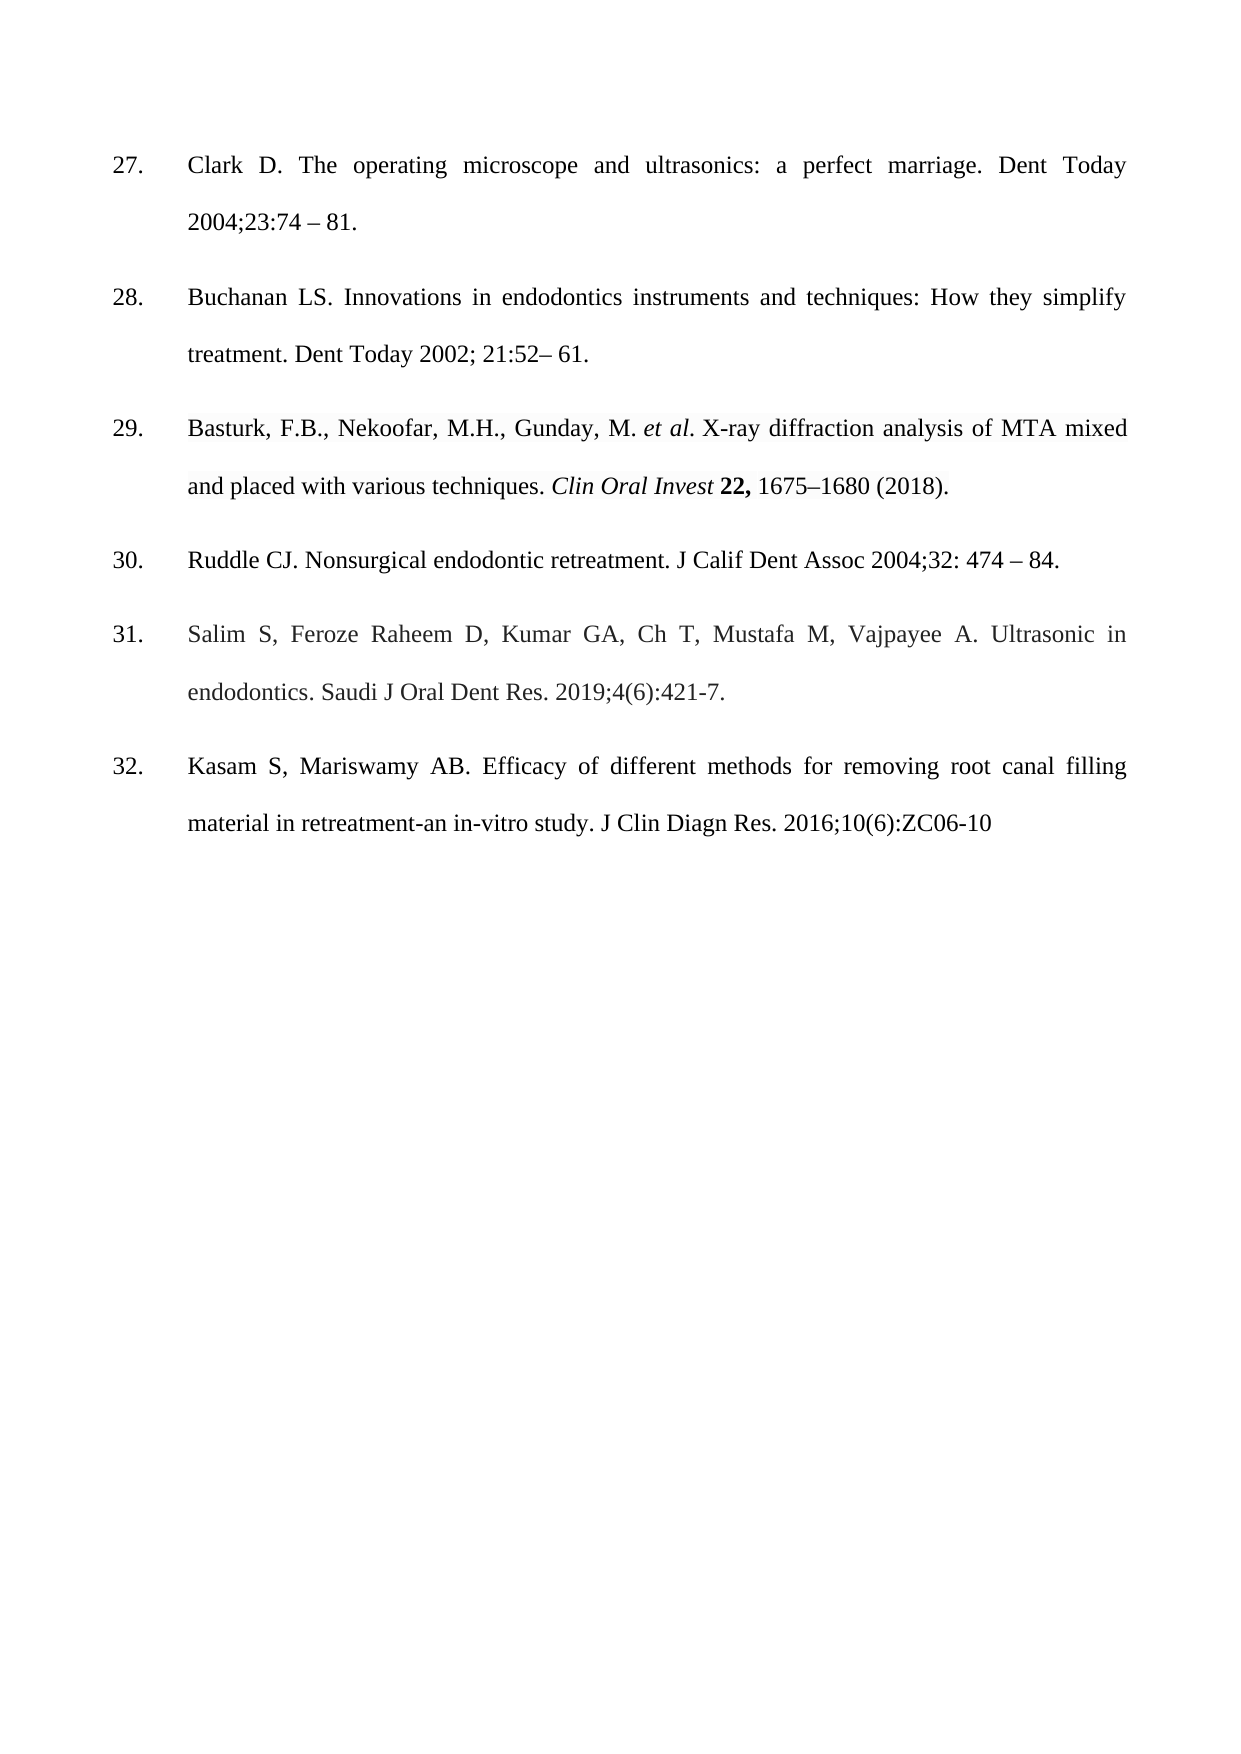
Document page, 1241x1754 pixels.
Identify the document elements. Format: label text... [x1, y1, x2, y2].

list Basturk, F.B., Nekoofar, M.H., Gunday, M. et al. X-ray diffraction analysis of MTA mixed and placed with various techniques. Clin Oral Invest 22, 1675–1680 (2018). [112, 413, 1128, 499]
list Kasam S, Mariswamy AB. Efficacy of different methods for removing root canal filling material in retreatment-an in-vitro study. J Clin Diagn Res. 2016;10(6):ZC06-10 [112, 751, 1128, 837]
list Ruddle CJ. Nonsurgical endodontic retreatment. J Calif Dent Assoc 2004;32: 474 – 84. [112, 545, 1128, 574]
list Buchanan LS. Innovations in endodontics instruments and techniques: How they simplify treatment. Dent Today 2002; 21:52– 61. [112, 282, 1128, 368]
list Clark D. The operating microscope and ultrasonics: a perfect marriage. Dent Today 2004;23:74 – 81. [112, 150, 1128, 236]
list Salim S, Feroze Raheem D, Kumar GA, Ch T, Mustafa M, Vajpayee A. Ultrasonic in endodontics. Saudi J Oral Dent Res. 2019;4(6):421-7. [112, 619, 1128, 705]
